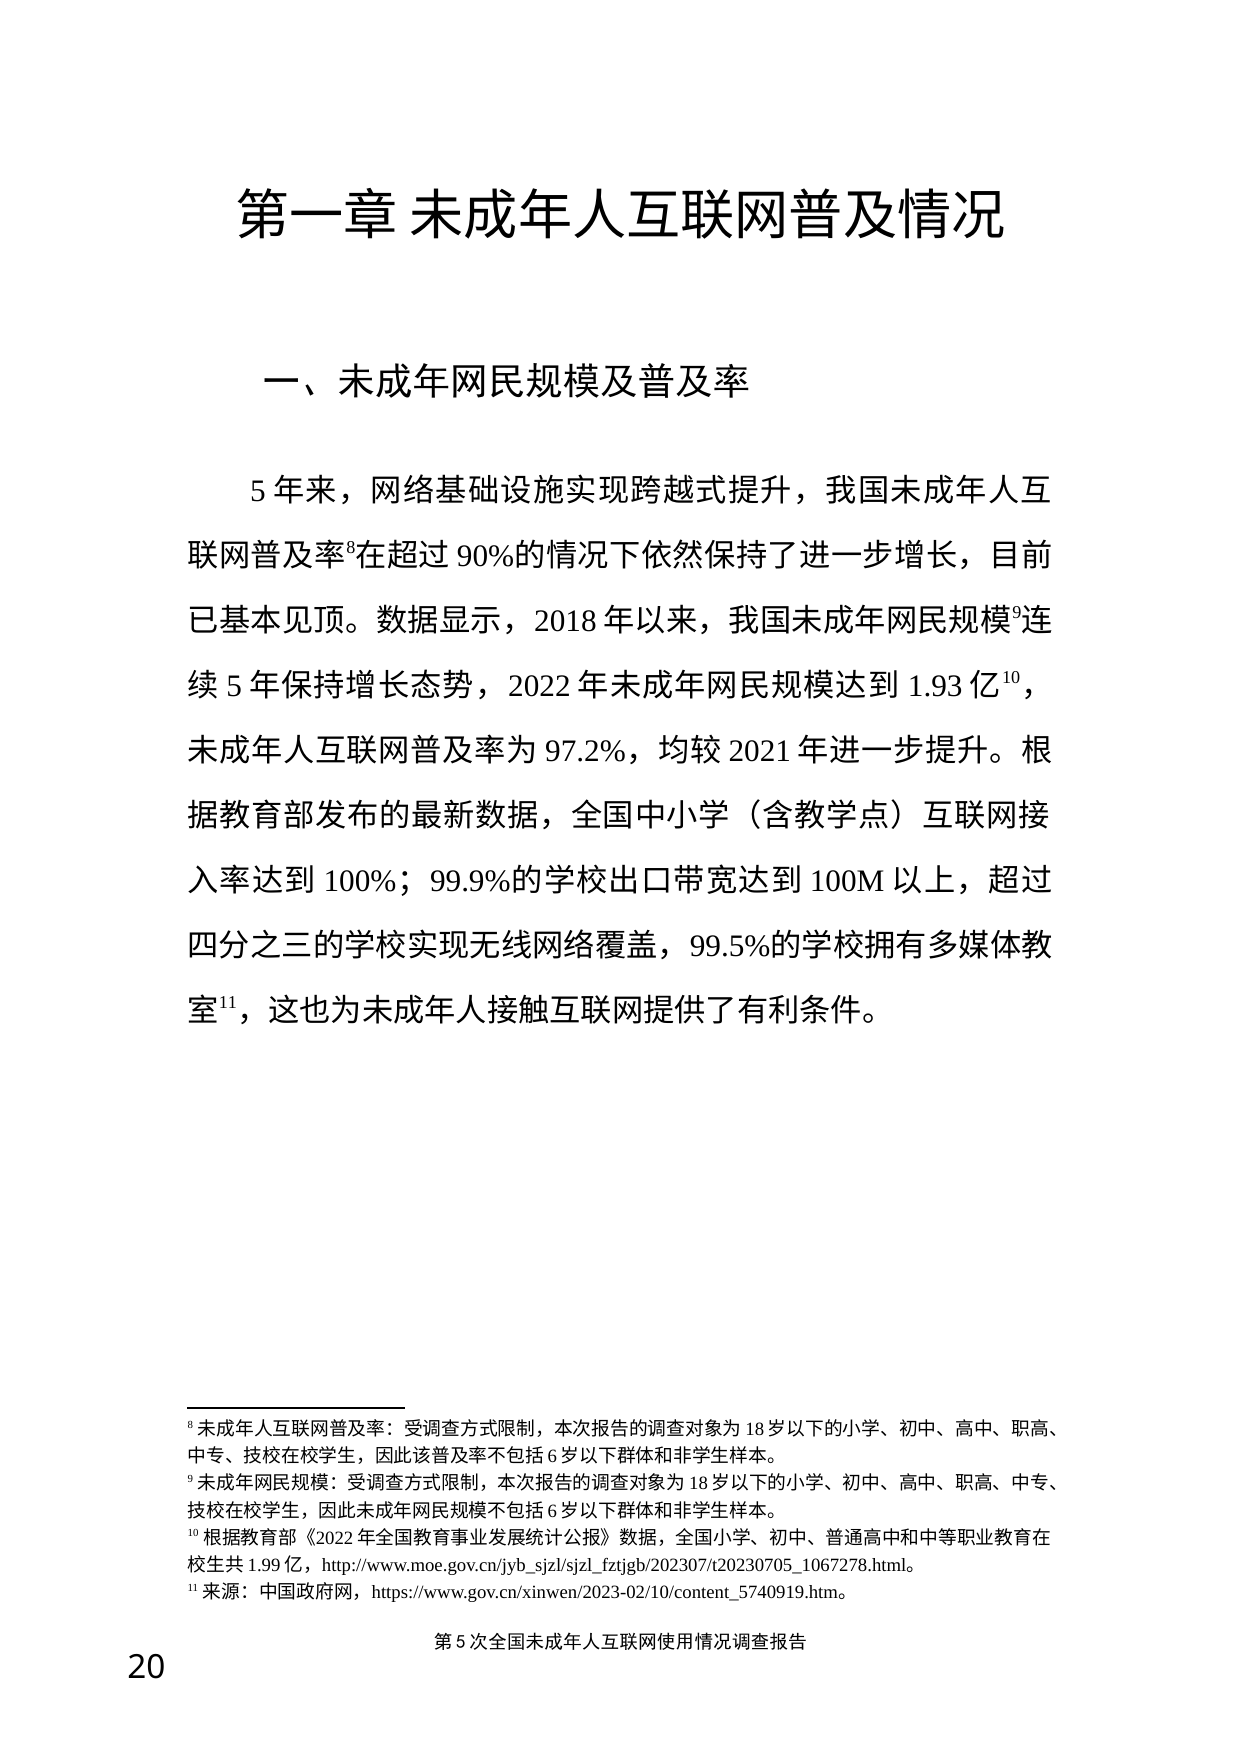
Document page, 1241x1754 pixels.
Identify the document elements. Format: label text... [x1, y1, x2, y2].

text 5年来，网络基础设施实现跨越式提升，我国未成年人互联网普及率在超过90%的情况下依然保持了进一步增长，目前已基本见顶。数据显示，2018年以来，我国未成年网民规模连续5年保持增长态势，2022年未成年网民规模达到1.93亿，未成年人互联网普及率为97.2%，均较2021年进一步提升。根据教育部发布的最新数据，全国中小学（含教学点）互联网接入率达到100%；99.9%的学校出口带宽达到100M以上，超过四分之三的学校实现无线网络覆盖，99.5%的学校拥有多媒体教室，这也为未成年人接触互联网提供了有利条件。 [187, 455, 1053, 1040]
subtitle 一、未成年网民规模及普及率 [187, 346, 1053, 411]
subtitle 第一章 未成年人互联网普及情况 [187, 162, 1053, 260]
